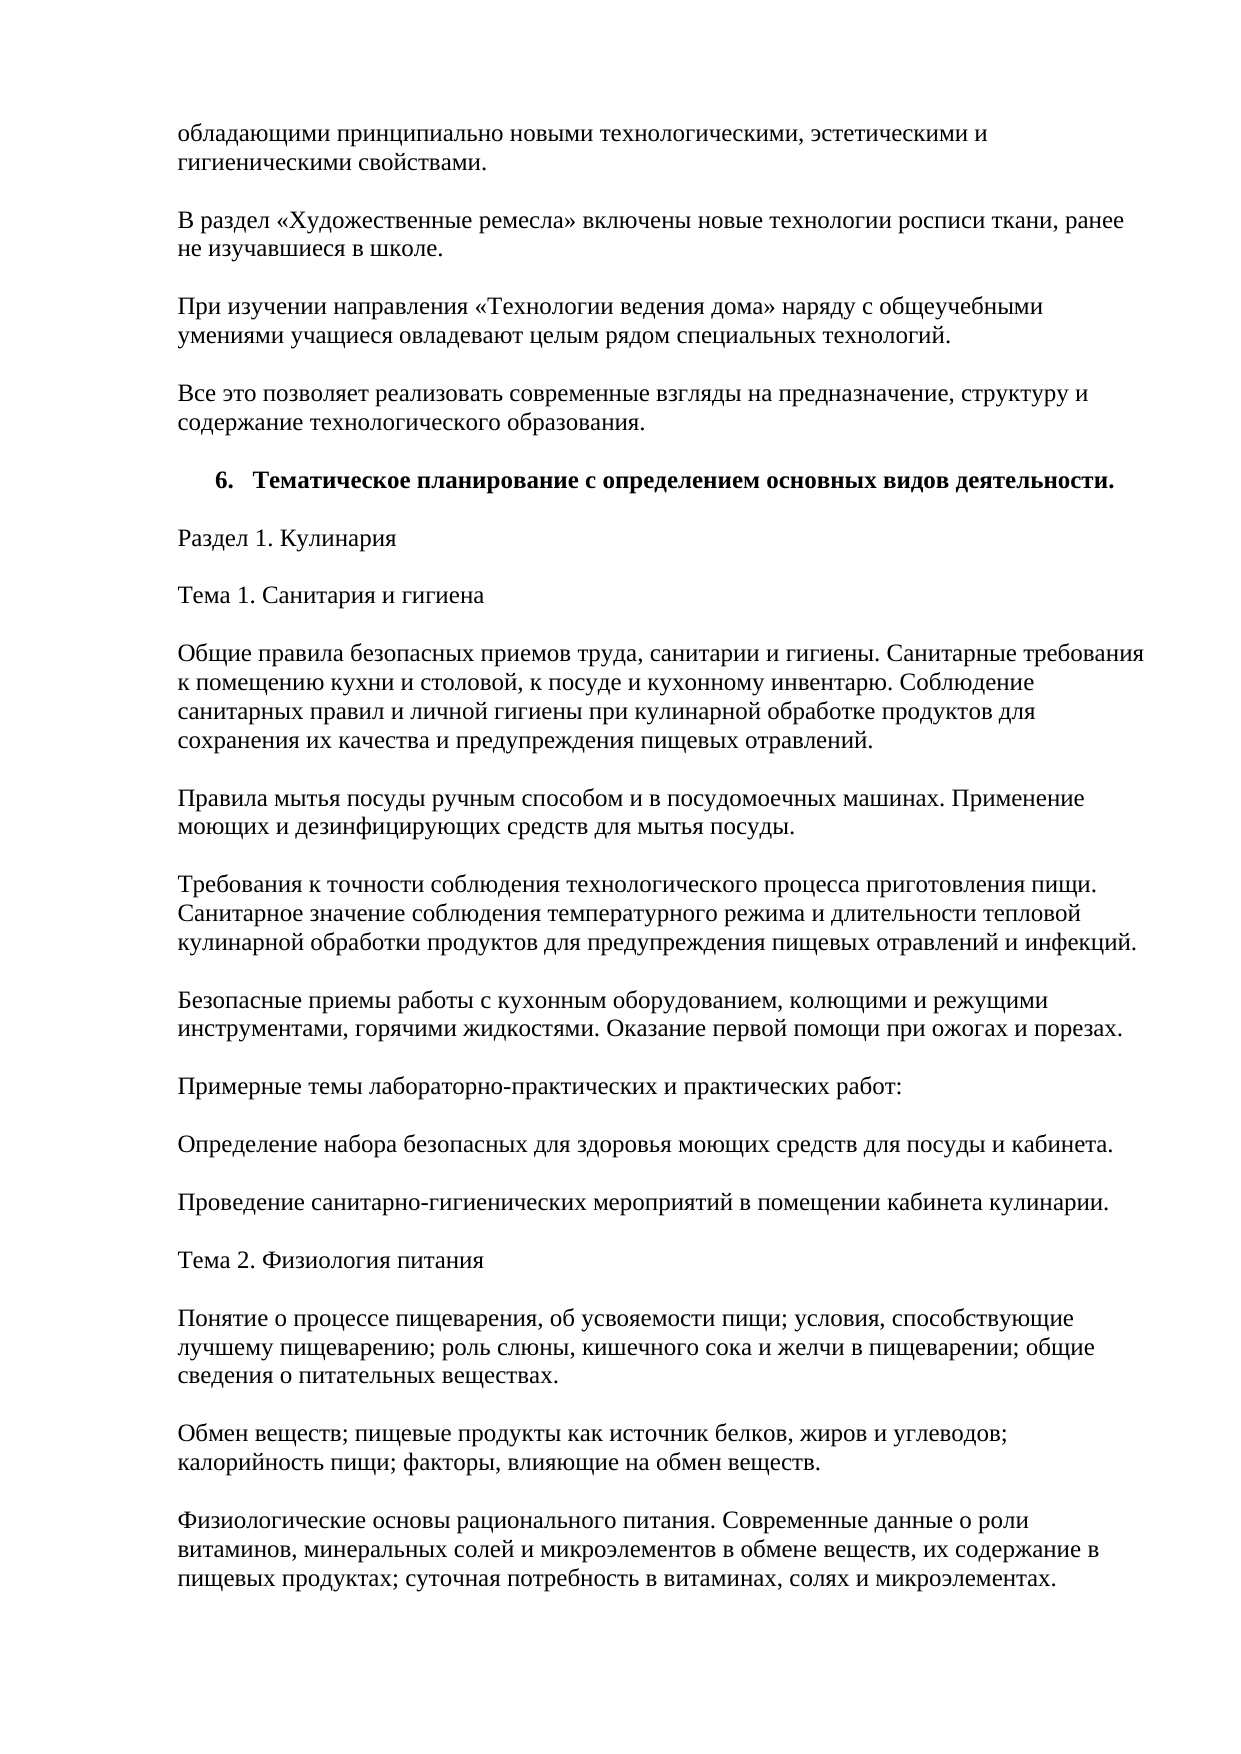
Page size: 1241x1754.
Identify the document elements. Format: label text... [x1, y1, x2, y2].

text Обмен веществ; пищевые продукты как источник белков, жиров и углеводов; калорийность пищи; факторы, влияющие на обмен веществ. [177, 1418, 1152, 1476]
list Тематическое планирование с определением основных видов деятельности. [215, 465, 1152, 493]
text Тема 2. Физиология питания [177, 1245, 1152, 1274]
text Все это позволяет реализовать современные взгляды на предназначение, структуру и содержание технологического образования. [177, 378, 1152, 436]
text Безопасные приемы работы с кухонным оборудованием, колющими и режущими инструментами, горячими жидкостями. Оказание первой помощи при ожогах и порезах. [177, 985, 1152, 1042]
text Тема 1. Санитария и гигиена [177, 581, 1152, 609]
text В раздел «Художественные ремесла» включены новые технологии росписи ткани, ранее не изучавшиеся в школе. [177, 205, 1152, 262]
text Раздел 1. Кулинария [177, 523, 1152, 551]
text Физиологические основы рационального питания. Современные данные о роли витаминов, минеральных солей и микроэлементов в обмене веществ, их содержание в пищевых продуктах; суточная потребность в витаминах, солях и микроэлементах. [177, 1505, 1152, 1591]
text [177, 118, 1152, 176]
text Общие правила безопасных приемов труда, санитарии и гигиены. Санитарные требования к помещению кухни и столовой, к посуде и кухонному инвентарю. Соблюдение санитарных правил и личной гигиены при кулинарной обработке продуктов для сохранения их качества и предупреждения пищевых отравлений. [177, 638, 1152, 753]
text Примерные темы лабораторно-практических и практических работ: [177, 1071, 1152, 1100]
text Определение набора безопасных для здоровья моющих средств для посуды и кабинета. [177, 1129, 1152, 1158]
text Требования к точности соблюдения технологического процесса приготовления пищи. Санитарное значение соблюдения температурного режима и длительности тепловой кулинарной обработки продуктов для предупреждения пищевых отравлений и инфекций. [177, 869, 1152, 956]
text При изучении направления «Технологии ведения дома» наряду с общеучебными умениями учащиеся овладевают целым рядом специальных технологий. [177, 291, 1152, 349]
text Понятие о процессе пищеварения, об усвояемости пищи; условия, способствующие лучшему пищеварению; роль слюны, кишечного сока и желчи в пищеварении; общие сведения о питательных веществах. [177, 1303, 1152, 1389]
text Правила мытья посуды ручным способом и в посудомоечных машинах. Применение моющих и дезинфицирующих средств для мытья посуды. [177, 783, 1152, 840]
text Проведение санитарно-гигиенических мероприятий в помещении кабинета кулинарии. [177, 1187, 1152, 1216]
